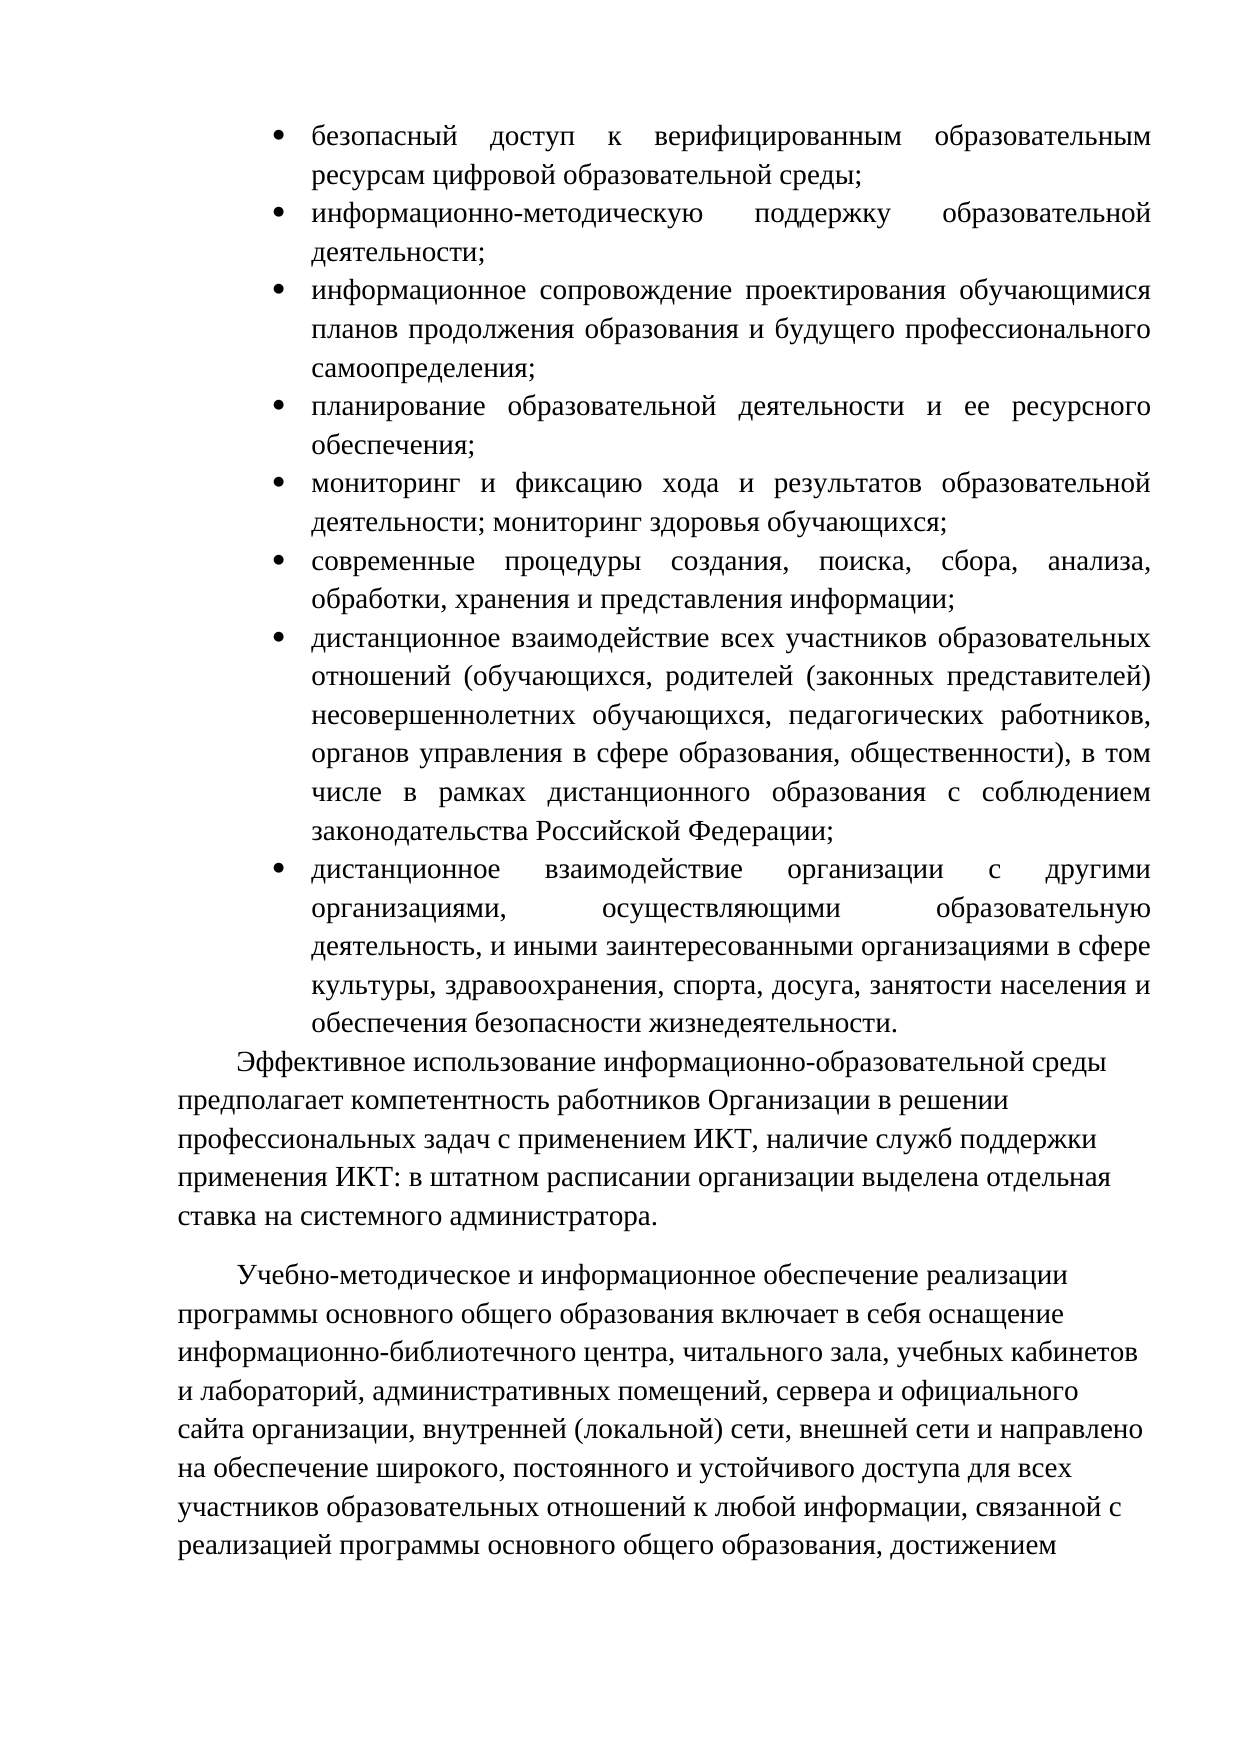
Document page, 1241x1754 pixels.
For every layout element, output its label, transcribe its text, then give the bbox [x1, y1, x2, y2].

list информационное сопровождение проектирования обучающимися планов продолжения образования и будущего профессионального самоопределения; [274, 272, 1152, 383]
list мониторинг и фиксацию хода и результатов образовательной деятельности; мониторинг здоровья обучающихся; [274, 465, 1152, 538]
list дистанционное взаимодействие всех участников образовательных отношений (обучающихся, родителей (законных представителей) несовершеннолетних обучающихся, педагогических работников, органов управления в сфере образования, общественности), в том числе в рамках дистанционного образования с соблюдением законодательства Российской Федерации; [274, 620, 1152, 846]
list планирование образовательной деятельности и ее ресурсного обеспечения; [274, 388, 1152, 460]
list безопасный доступ к верифицированным образовательным ресурсам цифровой образовательной среды; [274, 118, 1152, 190]
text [177, 1257, 1152, 1561]
list дистанционное взаимодействие организации с другими организациями, осуществляющими образовательную деятельность, и иными заинтересованными организациями в сфере культуры, здравоохранения, спорта, досуга, занятости населения и обеспечения безопасности жизнедеятельности. [274, 851, 1152, 1039]
list современные процедуры создания, поиска, сбора, анализа, обработки, хранения и представления информации; [274, 543, 1152, 615]
text Эффективное использование информационно-образовательной среды предполагает компетентность работников Организации в решении профессиональных задач с применением ИКТ, наличие служб поддержки применения ИКТ: в штатном расписании организации выделена отдельная ставка на системного администратора. [177, 1044, 1152, 1232]
list информационно-методическую поддержку образовательной деятельности; [274, 195, 1152, 267]
